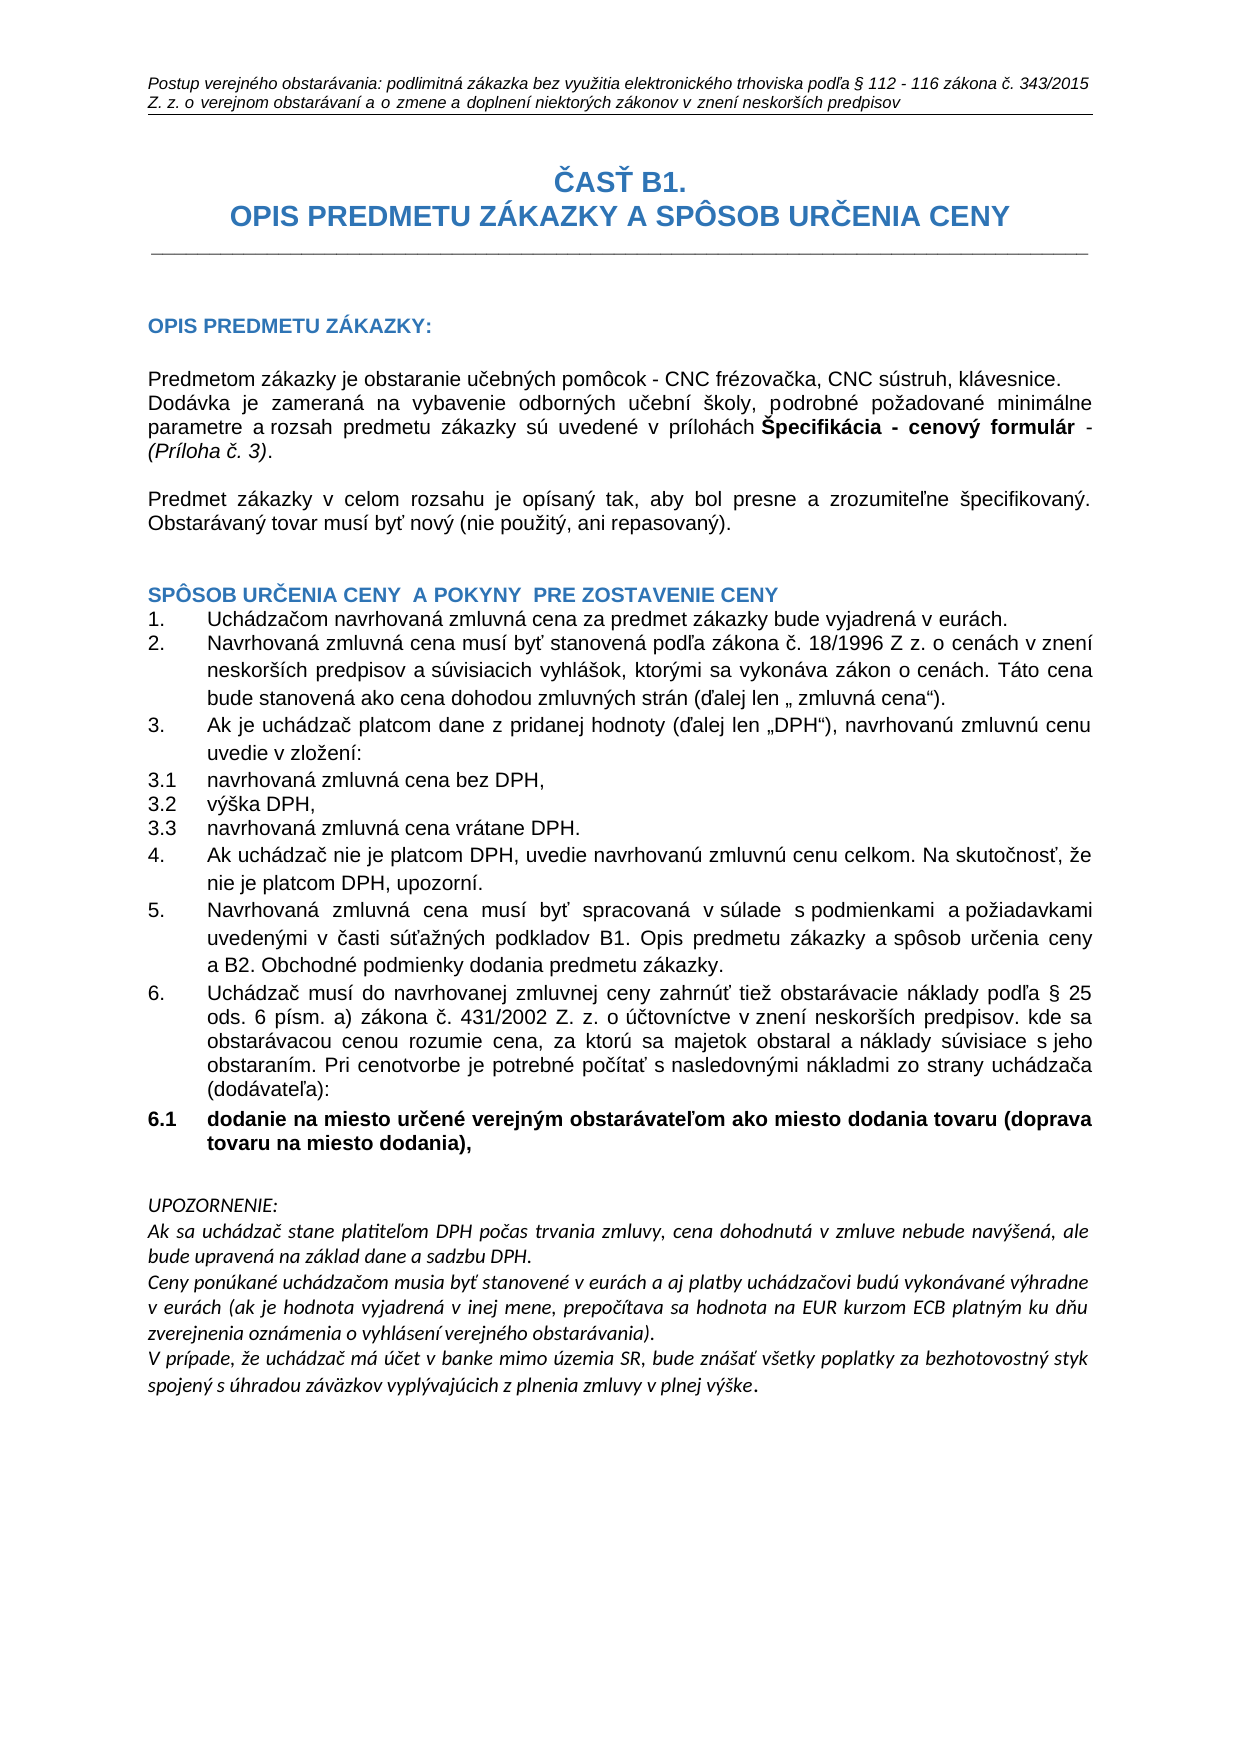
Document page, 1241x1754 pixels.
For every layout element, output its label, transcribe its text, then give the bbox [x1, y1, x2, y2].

text 3.1 navrhovaná zmluvná cena bez DPH, [148, 768, 1093, 792]
list Ak uchádzač nie je platcom DPH, uvedie navrhovanú zmluvnú cenu celkom. Na skutočnosť, že nie je platcom DPH, upozorní. [148, 843, 1093, 895]
text 3.2 výška DPH, [148, 792, 1093, 816]
list Ak je uchádzač platcom dane z pridanej hodnoty (ďalej len „DPH“), navrhovanú zmluvnú cenu uvedie v zložení: [148, 713, 1093, 764]
text Dodávka je zameraná na vybavenie odborných učební školy, podrobné požadované minimálne parametre a rozsah predmetu zákazky sú uvedené v prílohách Špecifikácia - cenový formulár - (Príloha č. 3). [148, 391, 1093, 463]
list Uchádzačom navrhovaná zmluvná cena za predmet zákazky bude vyjadrená v eurách. [148, 606, 1093, 630]
text UPOZORNENIE: [148, 1193, 1093, 1218]
text OPIS PREDMETU ZÁKAZKY A SPÔSOB URČENIA CENY [148, 199, 1093, 233]
text 3.3 navrhovaná zmluvná cena vrátane DPH. [148, 816, 1093, 840]
text Predmetom zákazky je obstaranie učebných pomôcok - CNC frézovačka, CNC sústruh, klávesnice. [148, 367, 1093, 391]
text ČASŤ B1. [148, 166, 1093, 199]
list Uchádzač musí do navrhovanej zmluvnej ceny zahrnúť tiež obstarávacie náklady podľa § 25 ods. 6 písm. a) zákona č. 431/2002 Z. z. o účtovníctve v znení neskorších predpisov. kde sa obstarávacou cenou rozumie cena, za ktorú sa majetok obstaral a náklady súvisiace s jeho obstaraním. Pri cenotvorbe je potrebné počítať s nasledovnými nákladmi zo strany uchádzača (dodávateľa): [148, 981, 1093, 1101]
text Predmet zákazky v celom rozsahu je opísaný tak, aby bol presne a zrozumiteľne špecifikovaný. Obstarávaný tovar musí byť nový (nie použitý, ani repasovaný). [148, 487, 1093, 534]
text Spôsob určenia ceny a POKYNY PRE ZOSTAVENIE CENY [148, 582, 1093, 606]
list Navrhovaná zmluvná cena musí byť stanovená podľa zákona č. 18/1996 Z z. o cenách v znení neskorších predpisov a súvisiacich vyhlášok, ktorými sa vykonáva zákon o cenách. Táto cena bude stanovená ako cena dohodou zmluvných strán (ďalej len „ zmluvná cena“). [148, 630, 1093, 709]
text Ak sa uchádzač stane platiteľom DPH počas trvania zmluvy, cena dohodnutá v zmluve nebude navýšená, ale bude upravená na základ dane a sadzbu DPH. [148, 1218, 1093, 1269]
list Navrhovaná zmluvná cena musí byť spracovaná v súlade s podmienkami a požiadavkami uvedenými v časti súťažných podkladov B1. Opis predmetu zákazky a spôsob určenia ceny a B2. Obchodné podmienky dodania predmetu zákazky. [148, 898, 1093, 977]
text V prípade, že uchádzač má účet v banke mimo územia SR, bude znášať všetky poplatky za bezhotovostný styk spojený s úhradou záväzkov vyplývajúcich z plnenia zmluvy v plnej výške. [148, 1345, 1093, 1398]
list dodanie na miesto určené verejným obstarávateľom ako miesto dodania tovaru (doprava tovaru na miesto dodania), [148, 1107, 1093, 1155]
text OPIS PREDMETU ZÁKAZKY: [148, 314, 1093, 338]
text _________________________________________________________________________________ [148, 233, 1093, 257]
text Ceny ponúkané uchádzačom musia byť stanovené v eurách a aj platby uchádzačovi budú vykonávané výhradne v eurách (ak je hodnota vyjadrená v inej mene, prepočítava sa hodnota na EUR kurzom ECB platným ku dňu zverejnenia oznámenia o vyhlásení verejného obstarávania). [148, 1269, 1093, 1345]
